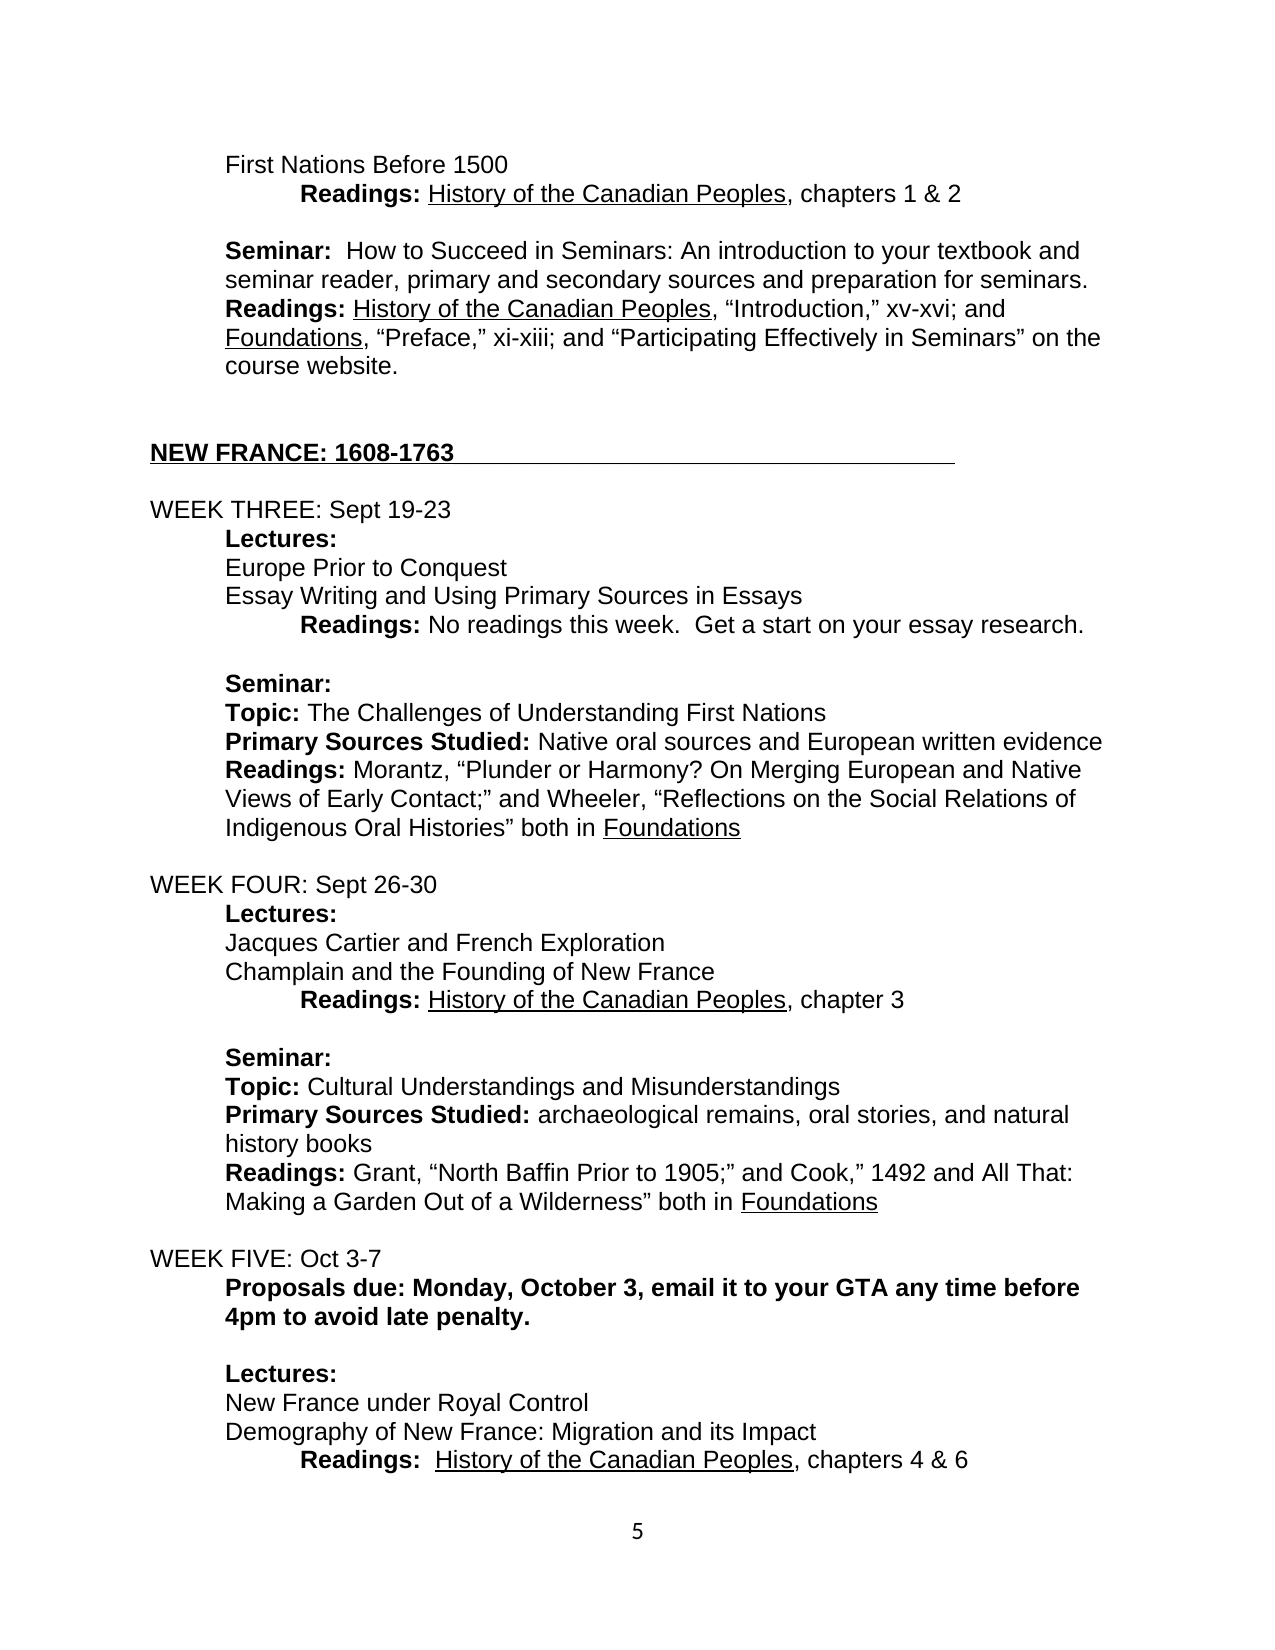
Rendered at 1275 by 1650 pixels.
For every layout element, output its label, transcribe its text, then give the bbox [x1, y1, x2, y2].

text Seminar: How to Succeed in Seminars: An introduction to your textbook and seminar reader, primary and secondary sources and preparation for seminars. [225, 236, 1125, 294]
text Readings: History of the Canadian Peoples, chapters 1 & 2 [150, 179, 1125, 207]
text Readings: Grant, “North Baffin Prior to 1905;” and Cook,” 1492 and All That: Making a Garden Out of a Wilderness” both in Foundations [225, 1158, 1125, 1216]
text Topic: Cultural Understandings and Misunderstandings [150, 1072, 1125, 1101]
text Readings: No readings this week. Get a start on your essay research. [225, 610, 1125, 639]
text Demography of New France: Migration and its Impact [150, 1417, 1125, 1446]
text WEEK FIVE: Oct 3-7 [150, 1244, 1125, 1273]
text Essay Writing and Using Primary Sources in Essays [150, 581, 1125, 610]
text New France under Royal Control [150, 1388, 1125, 1417]
text Readings: History of the Canadian Peoples, chapter 3 [225, 986, 1125, 1014]
text Lectures: [150, 899, 1125, 928]
text Seminar: [150, 669, 1125, 698]
text Lectures: [150, 1359, 1125, 1388]
text Champlain and the Founding of New France [150, 957, 1125, 986]
text NEW FRANCE: 1608-1763____________________________________ [150, 437, 1125, 466]
text Readings: History of the Canadian Peoples, chapters 4 & 6 [225, 1446, 1125, 1474]
text Primary Sources Studied: archaeological remains, oral stories, and natural history books [225, 1101, 1125, 1158]
text Seminar: [150, 1043, 1125, 1072]
text Primary Sources Studied: Native oral sources and European written evidence [150, 727, 1125, 756]
text WEEK FOUR: Sept 26-30 [150, 871, 1125, 899]
text First Nations Before 1500 [150, 150, 1125, 179]
text Readings: History of the Canadian Peoples, “Introduction,” xv-xvi; and Foundations, “Preface,” xi-xiii; and “Participating Effectively in Seminars” on the course website. [225, 294, 1125, 380]
text Jacques Cartier and French Exploration [150, 928, 1125, 957]
text Readings: Morantz, “Plunder or Harmony? On Merging European and Native Views of Early Contact;” and Wheeler, “Reflections on the Social Relations of Indigenous Oral Histories” both in Foundations [225, 756, 1125, 842]
text Topic: The Challenges of Understanding First Nations [150, 698, 1125, 727]
text Europe Prior to Conquest [150, 552, 1125, 581]
text WEEK THREE: Sept 19-23 [150, 495, 1125, 524]
text Proposals due: Monday, October 3, email it to your GTA any time before 4pm to avoid late penalty. [225, 1273, 1125, 1331]
text Lectures: [150, 524, 1125, 552]
